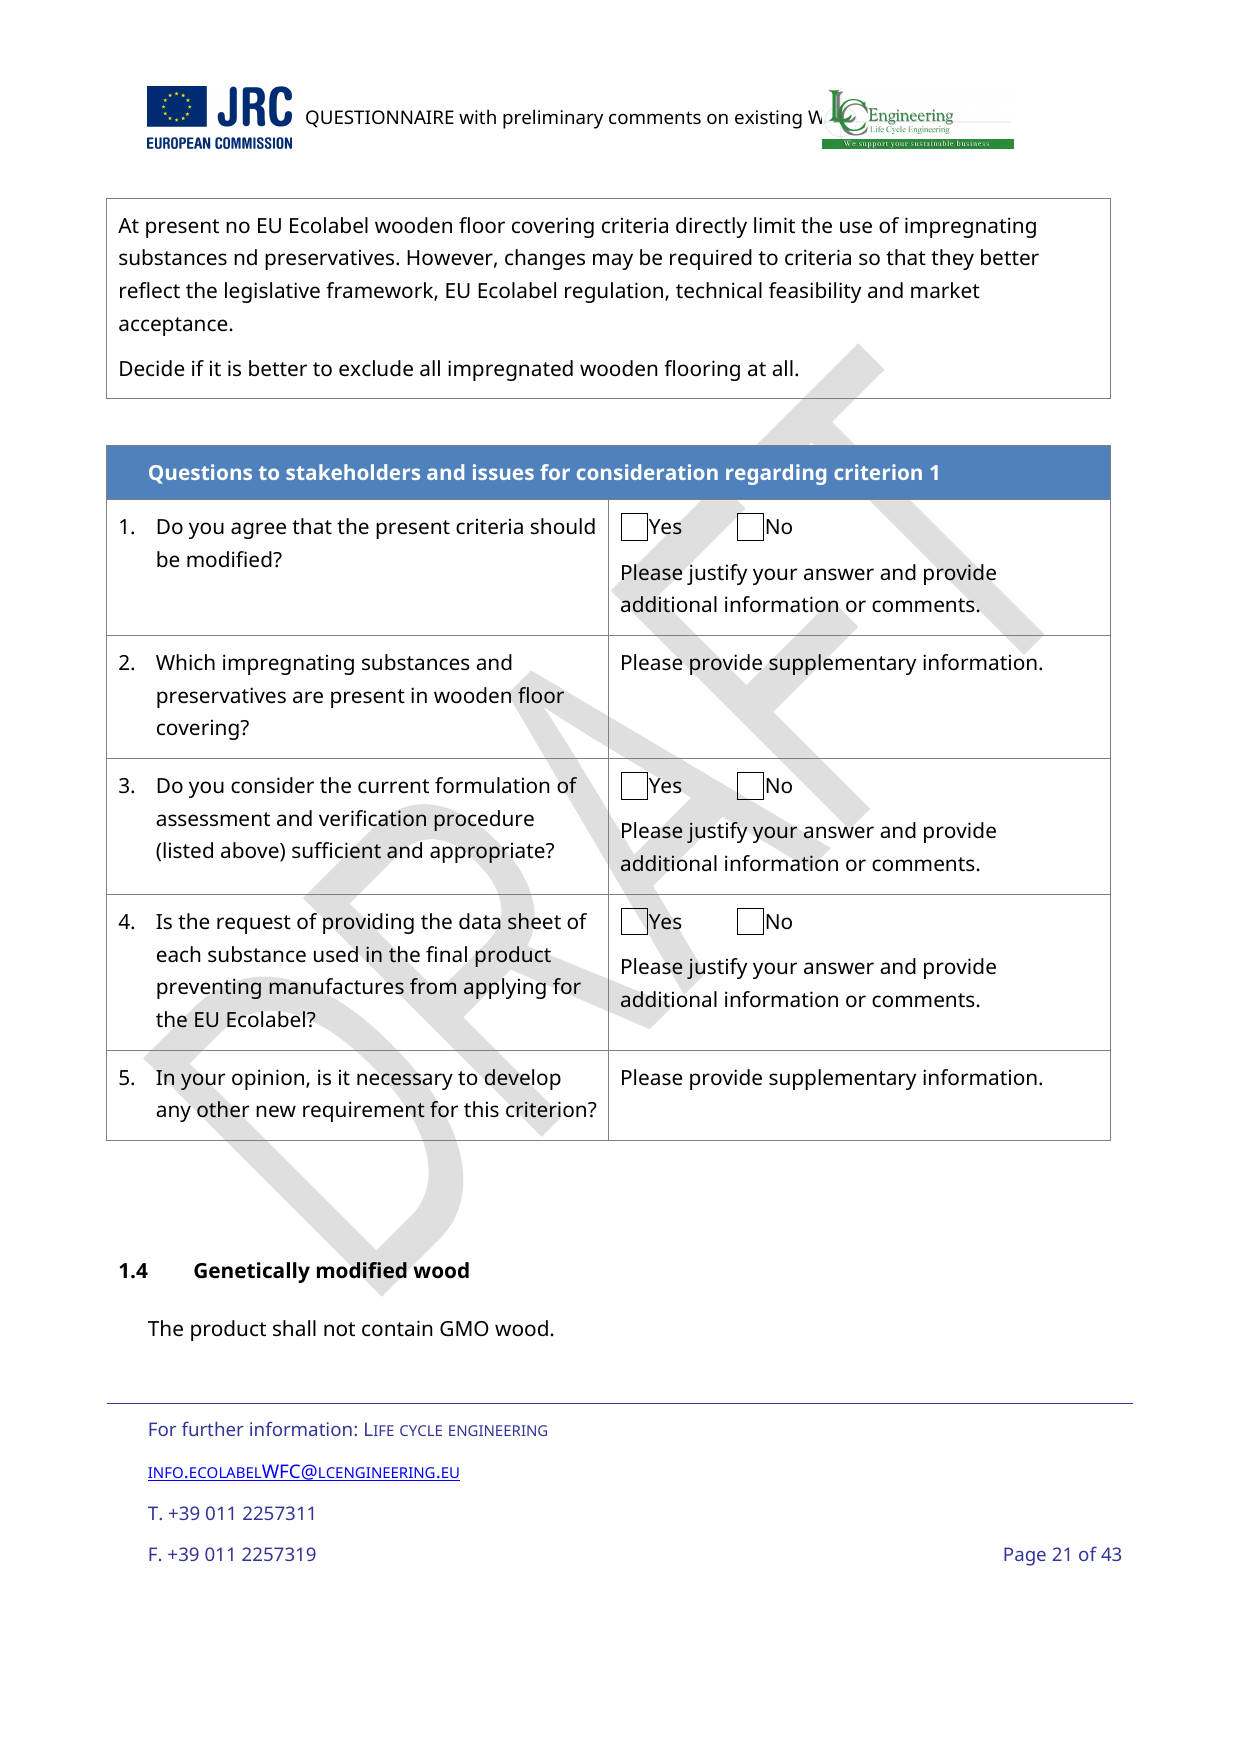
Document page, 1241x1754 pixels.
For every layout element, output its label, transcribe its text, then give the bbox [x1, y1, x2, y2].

table_cell Please provide supplementary information. [609, 1051, 1110, 1140]
table_cell Yes No Please justify your answer and provide additional information or comments. [609, 500, 1110, 635]
table_cell Is the request of providing the data sheet of each substance used in the final product preventing manufactures from applying for the EU Ecolabel? [107, 895, 608, 1049]
text The product shall not contain GMO wood. [118, 1314, 1122, 1342]
table_cell At present no EU Ecolabel wooden floor covering criteria directly limit the use of impregnating substances nd preservatives. However, changes may be required to criteria so that they better reflect the legislative framework, EU Ecolabel regulation, technical feasibility and market acceptance. Decide if it is better to exclude all impregnated wooden flooring at all. [107, 199, 1110, 398]
table_cell Yes No Please justify your answer and provide additional information or comments. [609, 895, 1110, 1049]
table_cell Do you agree that the present criteria should be modified? [107, 500, 608, 635]
picture [822, 88, 1014, 149]
subtitle Genetically modified wood [118, 1256, 1122, 1285]
table_header Questions to stakeholders and issues for consideration regarding criterion 1 [107, 446, 1110, 499]
table_cell Yes No Please justify your answer and provide additional information or comments. [609, 759, 1110, 894]
table_cell Please provide supplementary information. [609, 636, 1110, 758]
table_cell In your opinion, is it necessary to develop any other new requirement for this criterion? [107, 1051, 608, 1140]
table_cell Which impregnating substances and preservatives are present in wooden floor covering? [107, 636, 608, 758]
table_cell Do you consider the current formulation of assessment and verification procedure (listed above) sufficient and appropriate? [107, 759, 608, 894]
picture [147, 86, 292, 149]
